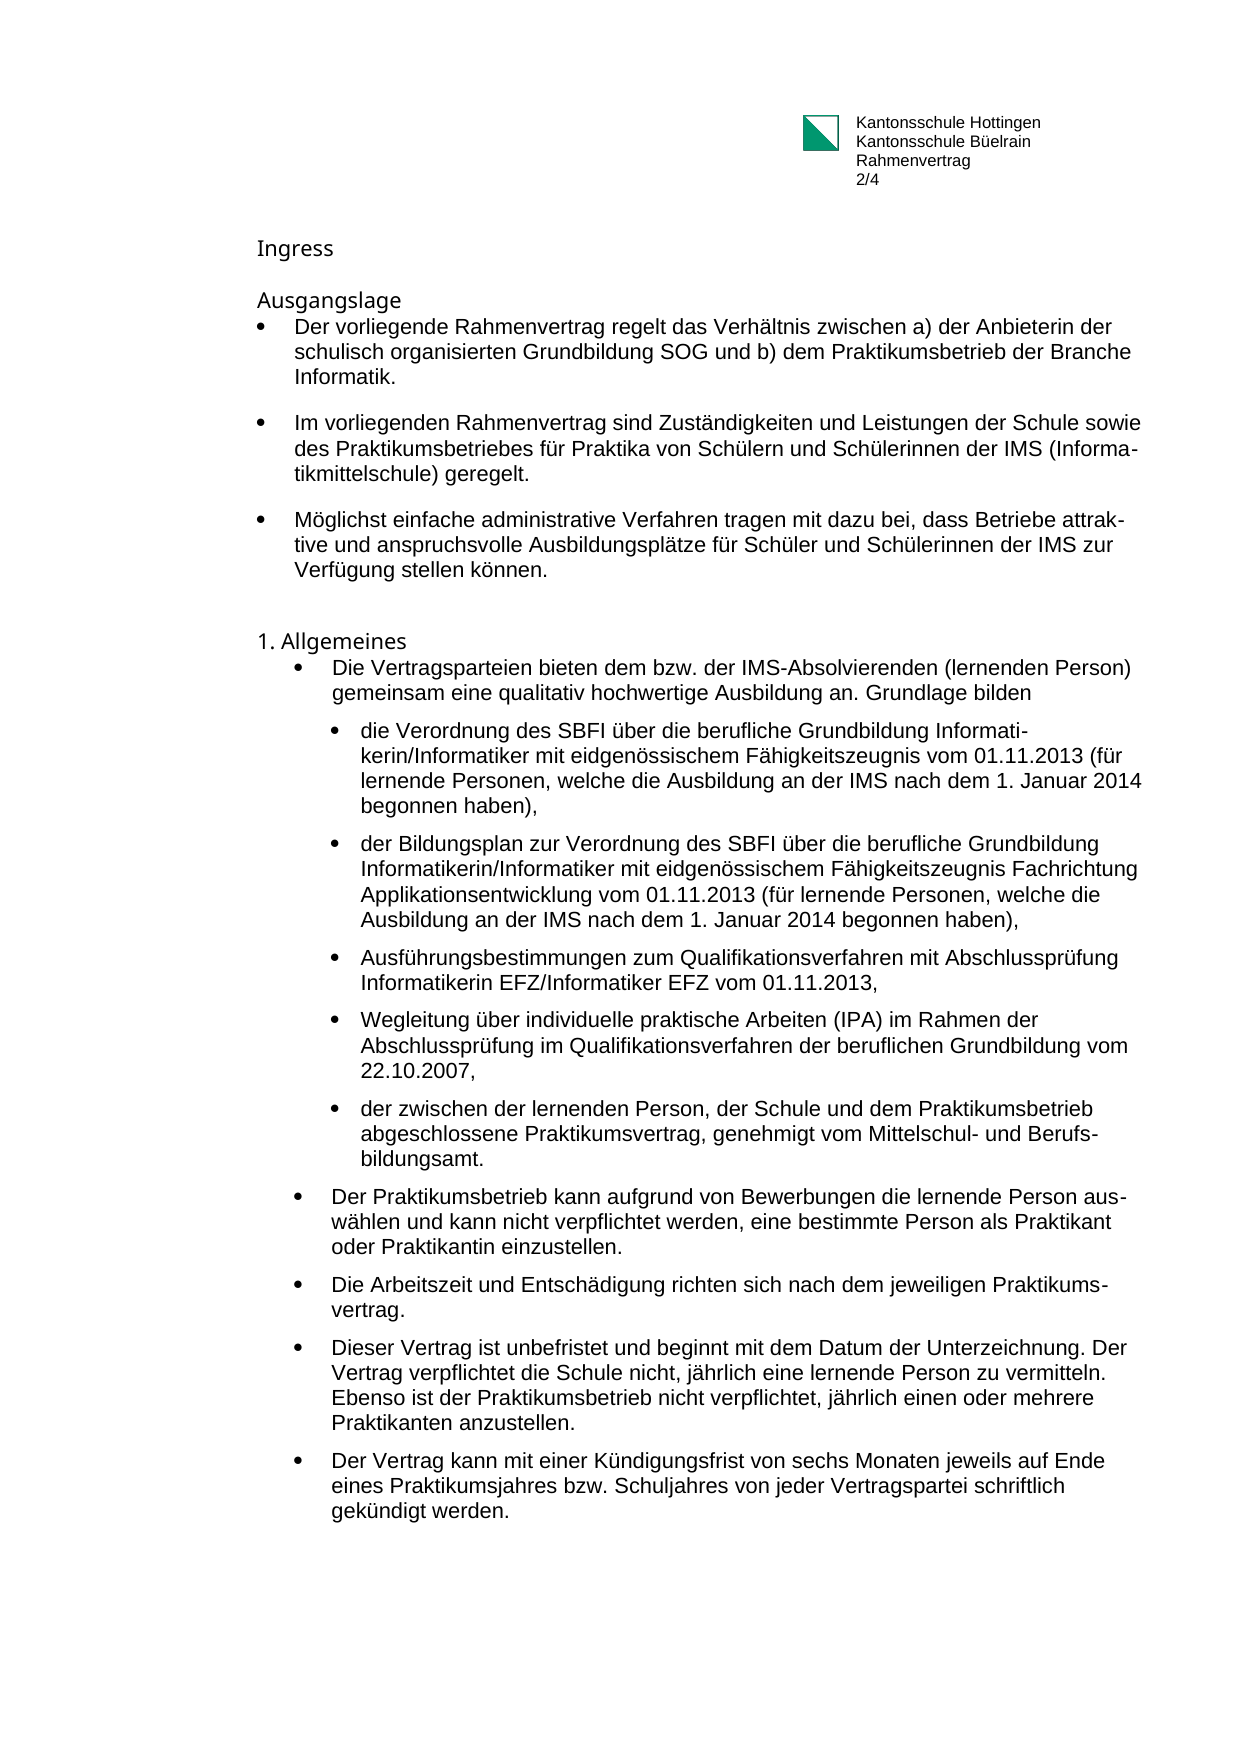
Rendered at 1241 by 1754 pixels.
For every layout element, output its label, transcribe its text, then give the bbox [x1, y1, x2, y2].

list Wegleitung über individuelle praktische Arbeiten (IPA) im Rahmen der Abschlussprüfung im Qualifikationsverfahren der beruflichen Grundbildung vom 22.10.2007, [331, 1007, 1143, 1083]
text Ausgangslage [257, 288, 1143, 314]
list Ausführungsbestimmungen zum Qualifikationsverfahren mit Abschlussprüfung Informatikerin EFZ/Informatiker EFZ vom 01.11.2013, [331, 944, 1143, 995]
list Möglichst einfache administrative Verfahren tragen mit dazu bei, dass Betriebe attraktive und anspruchsvolle Ausbildungsplätze für Schüler und Schülerinnen der IMS zur Verfügung stellen können. [257, 507, 1143, 582]
list Dieser Vertrag ist unbefristet und beginnt mit dem Datum der Unterzeichnung. Der Vertrag verpflichtet die Schule nicht, jährlich eine lernende Person zu vermitteln. Ebenso ist der Praktikumsbetrieb nicht verpflichtet, jährlich einen oder mehrere Praktikanten anzustellen. [294, 1334, 1143, 1435]
list der zwischen der lernenden Person, der Schule und dem Praktikumsbetrieb abgeschlossene Praktikumsvertrag, genehmigt vom Mittelschul- und Berufsbildungsamt. [331, 1095, 1143, 1171]
list die Verordnung des SBFI über die berufliche Grundbildung Informatikerin/Informatiker mit eidgenössischem Fähigkeitszeugnis vom 01.11.2013 (für lernende Personen, welche die Ausbildung an der IMS nach dem 1. Januar 2014 begonnen haben), [331, 718, 1143, 818]
list Die Vertragsparteien bieten dem bzw. der IMS-Absolvierenden (lernenden Person) gemeinsam eine qualitativ hochwertige Ausbildung an. Grundlage bilden [294, 655, 1143, 705]
list Der vorliegende Rahmenvertrag regelt das Verhältnis zwischen a) der Anbieterin der schulisch organisierten Grundbildung SOG und b) dem Praktikumsbetrieb der Branche Informatik. [257, 314, 1143, 389]
list Der Vertrag kann mit einer Kündigungsfrist von sechs Monaten jeweils auf Ende eines Praktikumsjahres bzw. Schuljahres von jeder Vertragspartei schriftlich gekündigt werden. [294, 1448, 1143, 1523]
list der Bildungsplan zur Verordnung des SBFI über die berufliche Grundbildung Informatikerin/Informatiker mit eidgenössischem Fähigkeitszeugnis Fachrichtung Applikationsentwicklung vom 01.11.2013 (für lernende Personen, welche die Ausbildung an der IMS nach dem 1. Januar 2014 begonnen haben), [331, 831, 1143, 932]
text Ingress [257, 236, 1143, 262]
list Im vorliegenden Rahmenvertrag sind Zuständigkeiten und Leistungen der Schule sowie des Praktikumsbetriebes für Praktika von Schülern und Schülerinnen der IMS (Informatikmittelschule) geregelt. [257, 410, 1143, 486]
list Die Arbeitszeit und Entschädigung richten sich nach dem jeweiligen Praktikumsvertrag. [294, 1272, 1143, 1322]
text 1. Allgemeines [257, 629, 1143, 655]
list Der Praktikumsbetrieb kann aufgrund von Bewerbungen die lernende Person auswählen und kann nicht verpflichtet werden, eine bestimmte Person als Praktikant oder Praktikantin einzustellen. [294, 1183, 1143, 1259]
